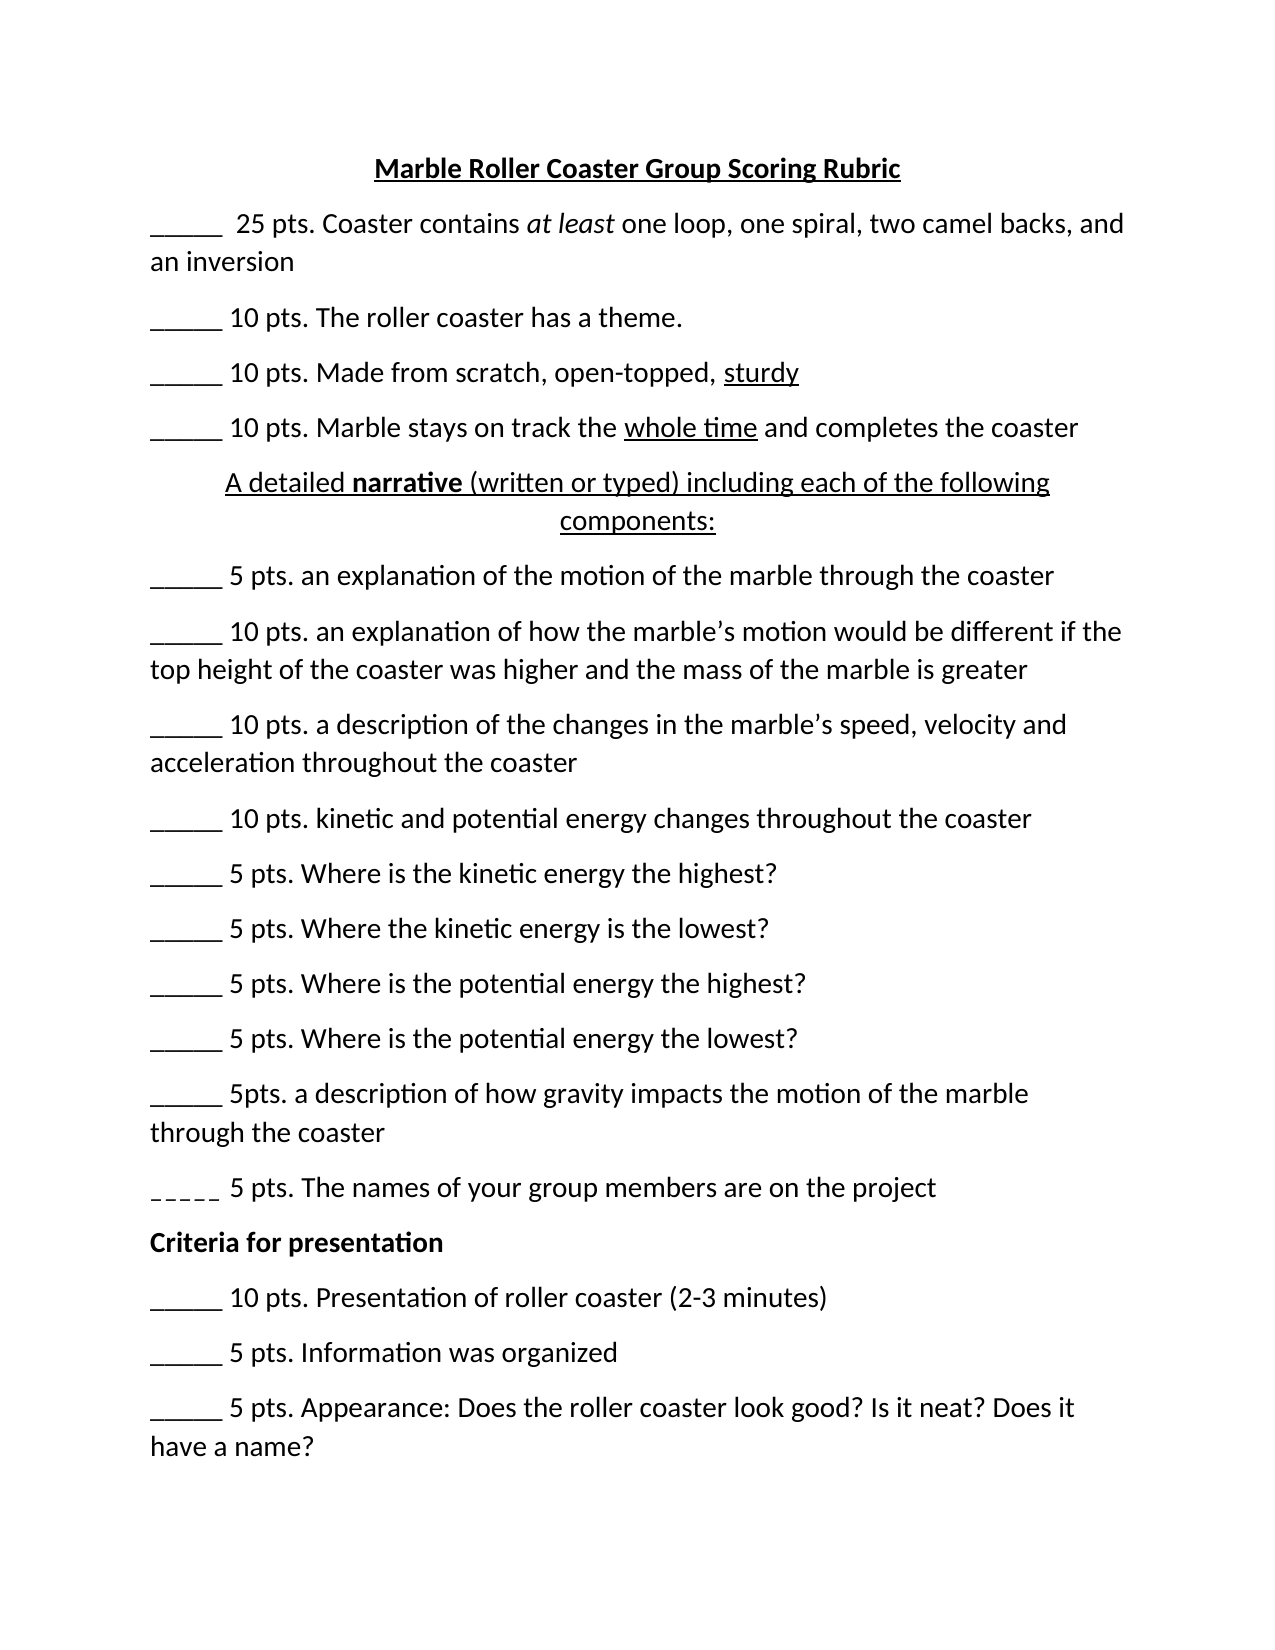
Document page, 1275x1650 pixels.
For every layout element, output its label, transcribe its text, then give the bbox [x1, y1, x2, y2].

text _____ 5 pts. Where is the potential energy the lowest? [150, 1020, 1125, 1056]
text _____ 5 pts. Information was organized [150, 1334, 1125, 1370]
text _____ 10 pts. Made from scratch, open-topped, sturdy [150, 354, 1125, 389]
text A detailed narrative (written or typed) including each of the following components: [150, 464, 1125, 538]
text _____ 10 pts. The roller coaster has a theme. [150, 299, 1125, 334]
text _____ 10 pts. Marble stays on track the whole time and completes the coaster [150, 409, 1125, 444]
text _____ 5 pts. an explanation of the motion of the marble through the coaster [150, 557, 1125, 593]
text _____ 5 pts. The names of your group members are on the project [150, 1169, 1125, 1204]
text _____ 5 pts. Appearance: Does the roller coaster look good? Is it neat? Does it have a name? [150, 1389, 1125, 1463]
text _____ 10 pts. kinetic and potential energy changes throughout the coaster [150, 800, 1125, 835]
text _____ 5pts. a description of how gravity impacts the motion of the marble through the coaster [150, 1075, 1125, 1149]
text _____ 10 pts. Presentation of roller coaster (2-3 minutes) [150, 1279, 1125, 1314]
text _____ 5 pts. Where is the kinetic energy the highest? [150, 855, 1125, 890]
text Criteria for presentation [150, 1224, 1125, 1259]
text Marble Roller Coaster Group Scoring Rubric [150, 150, 1125, 186]
text _____ 10 pts. a description of the changes in the marble’s speed, velocity and acceleration throughout the coaster [150, 706, 1125, 780]
text _____ 25 pts. Coaster contains at least one loop, one spiral, two camel backs, and an inversion [150, 205, 1125, 279]
text _____ 10 pts. an explanation of how the marble’s motion would be different if the top height of the coaster was higher and the mass of the marble is greater [150, 613, 1125, 687]
text _____ 5 pts. Where the kinetic energy is the lowest? [150, 910, 1125, 946]
text _____ 5 pts. Where is the potential energy the highest? [150, 965, 1125, 1001]
